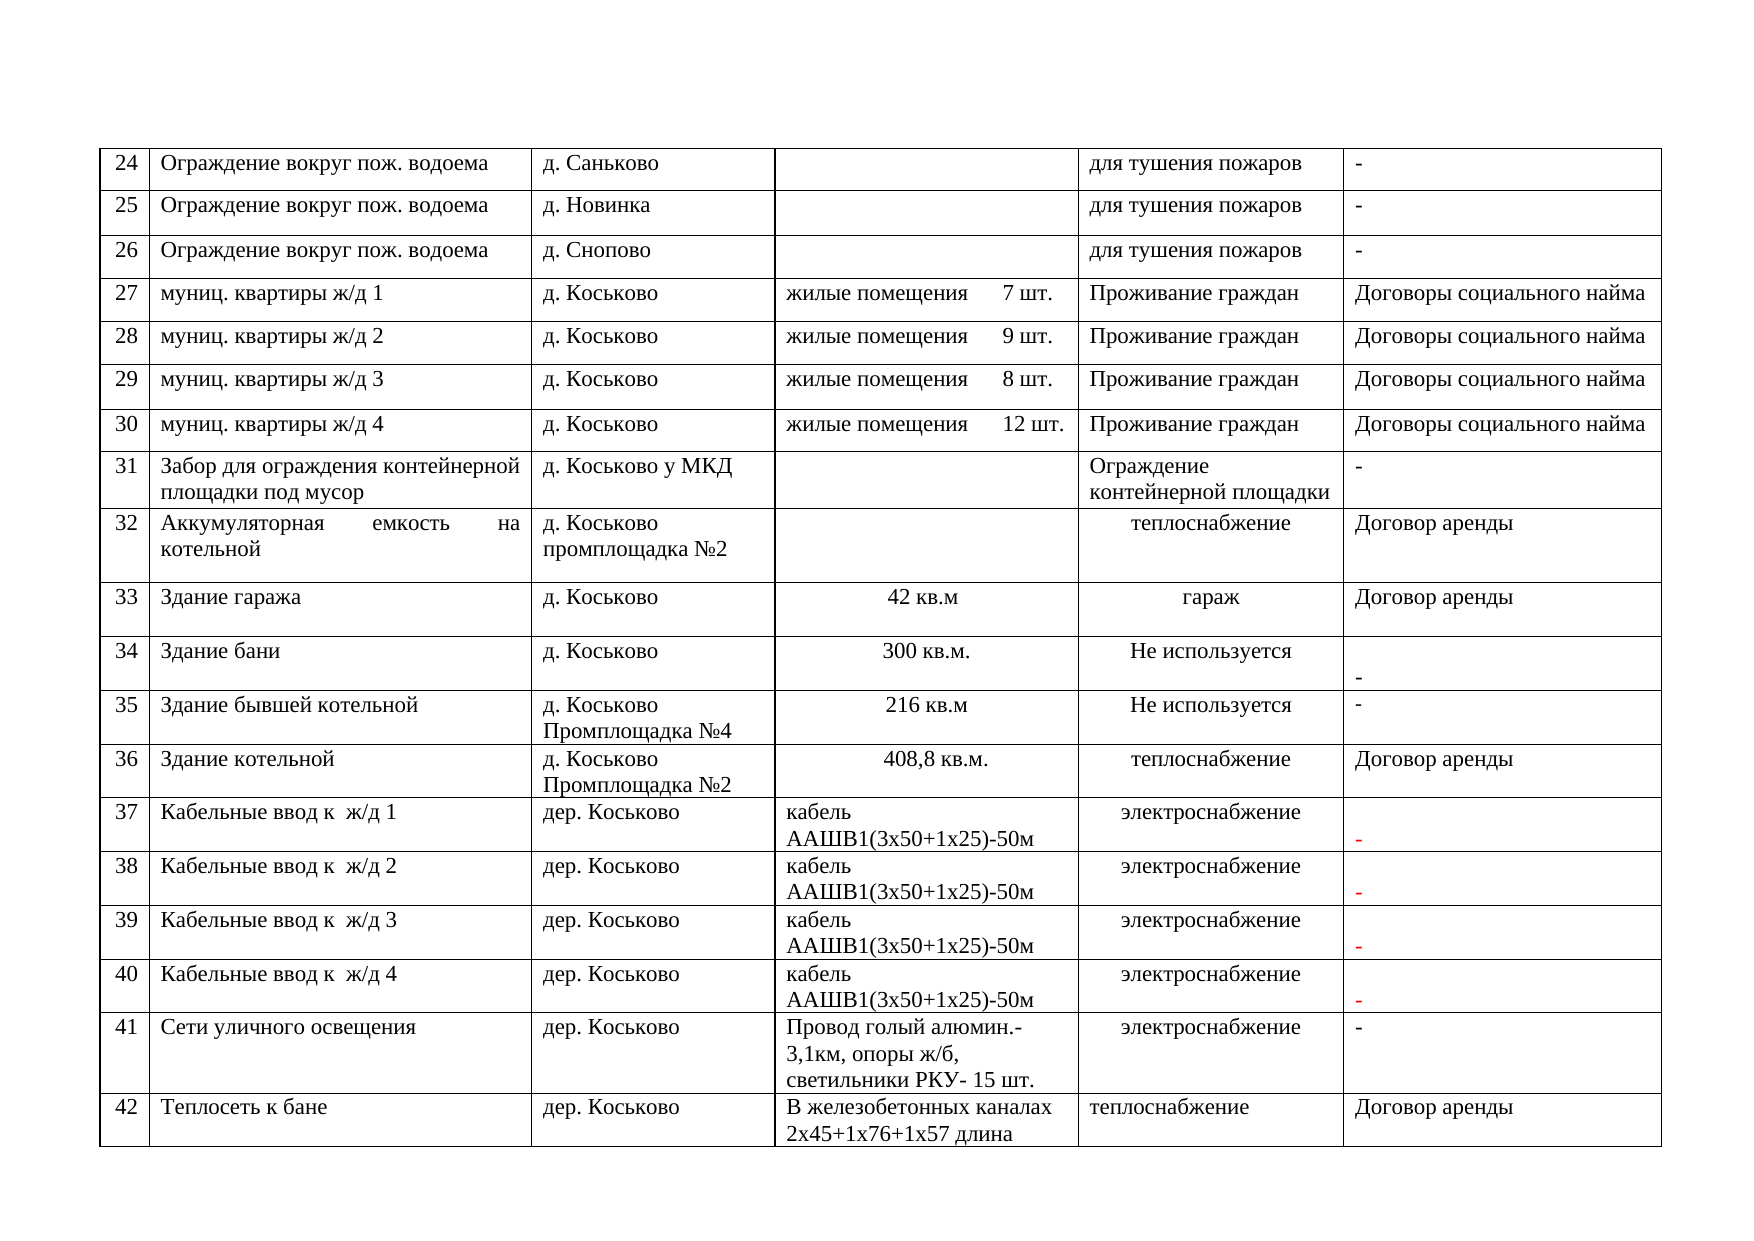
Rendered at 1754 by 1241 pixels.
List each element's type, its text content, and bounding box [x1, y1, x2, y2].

table_cell Договор аренды [1344, 1094, 1661, 1146]
table_cell муниц. квартиры ж/д 3 [150, 365, 531, 409]
table_cell 300 кв.м. [776, 637, 1078, 690]
table_cell 408,8 кв.м. [776, 745, 1078, 797]
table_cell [150, 149, 531, 190]
table_cell кабель ААШВ1(3х50+1х25)-50м [776, 960, 1078, 1012]
table_cell 25 [101, 191, 149, 235]
table_cell Договоры социального найма [1344, 410, 1661, 451]
table_cell кабель ААШВ1(3х50+1х25)-50м [776, 906, 1078, 958]
table_cell - [1344, 906, 1661, 958]
table_cell 37 [101, 798, 149, 851]
table_cell 38 [101, 852, 149, 905]
table_cell - [1344, 452, 1661, 508]
table_cell дер. Коськово [532, 798, 774, 851]
table_cell Здание гаража [150, 583, 531, 636]
table_cell гараж [1079, 583, 1343, 636]
table_cell Договор аренды [1344, 583, 1661, 636]
table_cell - [1344, 149, 1661, 190]
table_cell 31 [101, 452, 149, 508]
table_cell д. Коськово [532, 365, 774, 409]
table_cell кабель ААШВ1(3х50+1х25)-50м [776, 798, 1078, 851]
table_cell [776, 191, 1078, 235]
table_cell Забор для ограждения контейнерной площадки под мусор [150, 452, 531, 508]
table_cell для тушения пожаров [1079, 191, 1343, 235]
table_cell Договор аренды [1344, 509, 1661, 582]
table_cell 27 [101, 279, 149, 321]
table_cell д. Коськово [532, 322, 774, 364]
table_cell Кабельные ввод к ж/д 2 [150, 852, 531, 905]
table_cell [776, 509, 1078, 582]
table_cell д. Коськово [532, 279, 774, 321]
table_cell д. Новинка [532, 191, 774, 235]
table_cell - [1344, 637, 1661, 690]
table_cell 42 кв.м [776, 583, 1078, 636]
table_cell Ограждение вокруг пож. водоема [150, 191, 531, 235]
table_cell 36 [101, 745, 149, 797]
table_cell - [1344, 798, 1661, 851]
table_cell муниц. квартиры ж/д 2 [150, 322, 531, 364]
table_cell дер. Коськово [532, 1094, 774, 1146]
table_cell - [1344, 1013, 1661, 1092]
table_cell муниц. квартиры ж/д 1 [150, 279, 531, 321]
table_cell д. Снопово [532, 236, 774, 278]
table_cell 32 [101, 509, 149, 582]
table_cell теплоснабжение [1079, 745, 1343, 797]
table_cell электроснабжение [1079, 960, 1343, 1012]
table_cell 40 [101, 960, 149, 1012]
table_cell д. Коськово [532, 410, 774, 451]
table_cell 41 [101, 1013, 149, 1092]
table_cell Договор аренды [1344, 745, 1661, 797]
table_cell 42 [101, 1094, 149, 1146]
table_cell Здание котельной [150, 745, 531, 797]
table_cell 26 [101, 236, 149, 278]
table_cell - [1344, 852, 1661, 905]
table_cell Сети уличного освещения [150, 1013, 531, 1092]
table_cell жилые помещения 8 шт. [776, 365, 1078, 409]
table_cell дер. Коськово [532, 1013, 774, 1092]
table_cell 30 [101, 410, 149, 451]
table_cell 34 [101, 637, 149, 690]
table_cell д. Коськово [532, 637, 774, 690]
table_cell Провод голый алюмин.-3,1км, опоры ж/б, светильники РКУ- 15 шт. [776, 1013, 1078, 1092]
table_cell д. Коськово у МКД [532, 452, 774, 508]
table_cell - [1344, 691, 1661, 743]
table_cell Договоры социального найма [1344, 322, 1661, 364]
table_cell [776, 1094, 1078, 1146]
table_cell 33 [101, 583, 149, 636]
table_cell дер. Коськово [532, 960, 774, 1012]
table_cell Кабельные ввод к ж/д 1 [150, 798, 531, 851]
table_cell 35 [101, 691, 149, 743]
table_cell [776, 236, 1078, 278]
table_cell теплоснабжение [1079, 509, 1343, 582]
table_cell Не используется [1079, 637, 1343, 690]
table_cell Ограждение вокруг пож. водоема [150, 236, 531, 278]
table_cell Теплосеть к бане [150, 1094, 531, 1146]
table_cell дер. Коськово [532, 906, 774, 958]
table_cell Не используется [1079, 691, 1343, 743]
table_cell Проживание граждан [1079, 365, 1343, 409]
table_cell теплоснабжение [1079, 1094, 1343, 1146]
table_cell д. Коськово [532, 583, 774, 636]
table_cell Здание бани [150, 637, 531, 690]
table_cell [776, 452, 1078, 508]
table_cell - [1344, 236, 1661, 278]
table_cell кабель ААШВ1(3х50+1х25)-50м [776, 852, 1078, 905]
table_cell 39 [101, 906, 149, 958]
table_cell Ограждение контейнерной площадки [1079, 452, 1343, 508]
table_cell Кабельные ввод к ж/д 4 [150, 960, 531, 1012]
table_cell жилые помещения 12 шт. [776, 410, 1078, 451]
table_cell электроснабжение [1079, 852, 1343, 905]
table_cell Договоры социального найма [1344, 279, 1661, 321]
table_cell электроснабжение [1079, 906, 1343, 958]
table_cell Аккумуляторная емкость на котельной [150, 509, 531, 582]
table_cell жилые помещения 9 шт. [776, 322, 1078, 364]
table_cell - [1344, 960, 1661, 1012]
table_cell д. Коськово Промплощадка №4 [532, 691, 774, 743]
table_cell д. Коськово Промплощадка №2 [532, 745, 774, 797]
table_cell для тушения пожаров [1079, 149, 1343, 190]
table_cell электроснабжение [1079, 798, 1343, 851]
table_cell 29 [101, 365, 149, 409]
table_cell 24 [101, 149, 149, 190]
table_cell Проживание граждан [1079, 322, 1343, 364]
table_cell жилые помещения 7 шт. [776, 279, 1078, 321]
table_cell Проживание граждан [1079, 410, 1343, 451]
table_cell Кабельные ввод к ж/д 3 [150, 906, 531, 958]
table_cell [776, 149, 1078, 190]
table_cell д. Саньково [532, 149, 774, 190]
table_cell для тушения пожаров [1079, 236, 1343, 278]
table_cell - [1344, 191, 1661, 235]
table_cell Проживание граждан [1079, 279, 1343, 321]
table_cell Здание бывшей котельной [150, 691, 531, 743]
table_cell 216 кв.м [776, 691, 1078, 743]
table_cell электроснабжение [1079, 1013, 1343, 1092]
table_cell 28 [101, 322, 149, 364]
table_cell муниц. квартиры ж/д 4 [150, 410, 531, 451]
table_cell д. Коськово промплощадка №2 [532, 509, 774, 582]
table_cell Договоры социального найма [1344, 365, 1661, 409]
table_cell дер. Коськово [532, 852, 774, 905]
